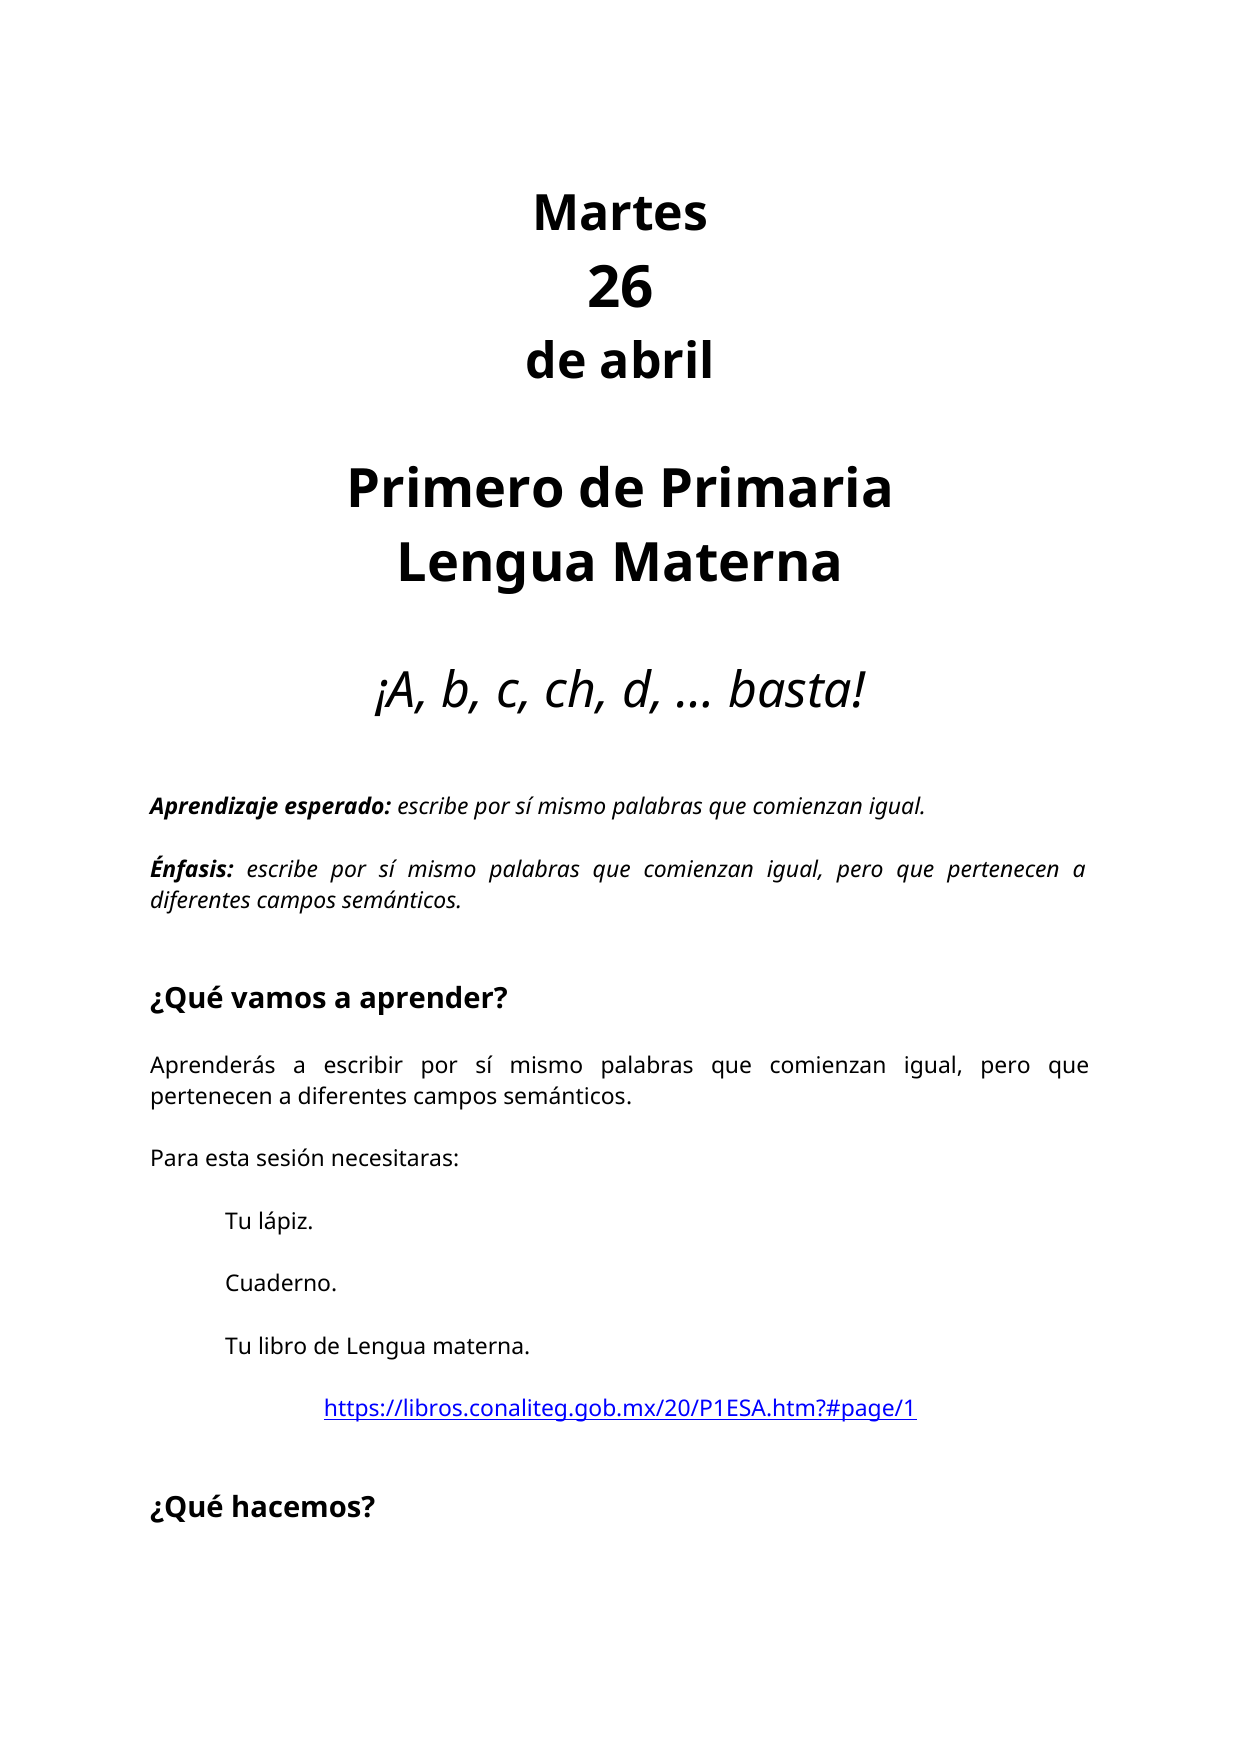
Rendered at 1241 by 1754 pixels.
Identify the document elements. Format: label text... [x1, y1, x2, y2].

text ¿Qué vamos a aprender? [150, 978, 1090, 1017]
list Cuaderno. [225, 1267, 1090, 1298]
text Énfasis: escribe por sí mismo palabras que comienzan igual, pero que pertenecen a diferentes campos semánticos. [150, 853, 1090, 915]
text Aprendizaje esperado: escribe por sí mismo palabras que comienzan igual. [150, 790, 1090, 821]
list Tu libro de Lengua materna. [225, 1330, 1090, 1361]
text 26 [150, 245, 1090, 325]
text Martes [150, 177, 1090, 245]
text de abril [150, 325, 1090, 393]
text Para esta sesión necesitaras: [150, 1142, 1090, 1173]
text ¡A, b, c, ch, d, … basta! [150, 654, 1090, 722]
text https://libros.conaliteg.gob.mx/20/P1ESA.htm?#page/1 [150, 1392, 1090, 1423]
text ¿Qué hacemos? [150, 1486, 1090, 1526]
text Primero de Primaria [150, 449, 1090, 523]
text Lengua Materna [150, 523, 1090, 597]
text Aprenderás a escribir por sí mismo palabras que comienzan igual, pero que pertenecen a diferentes campos semánticos. [150, 1048, 1090, 1111]
list Tu lápiz. [225, 1205, 1090, 1236]
